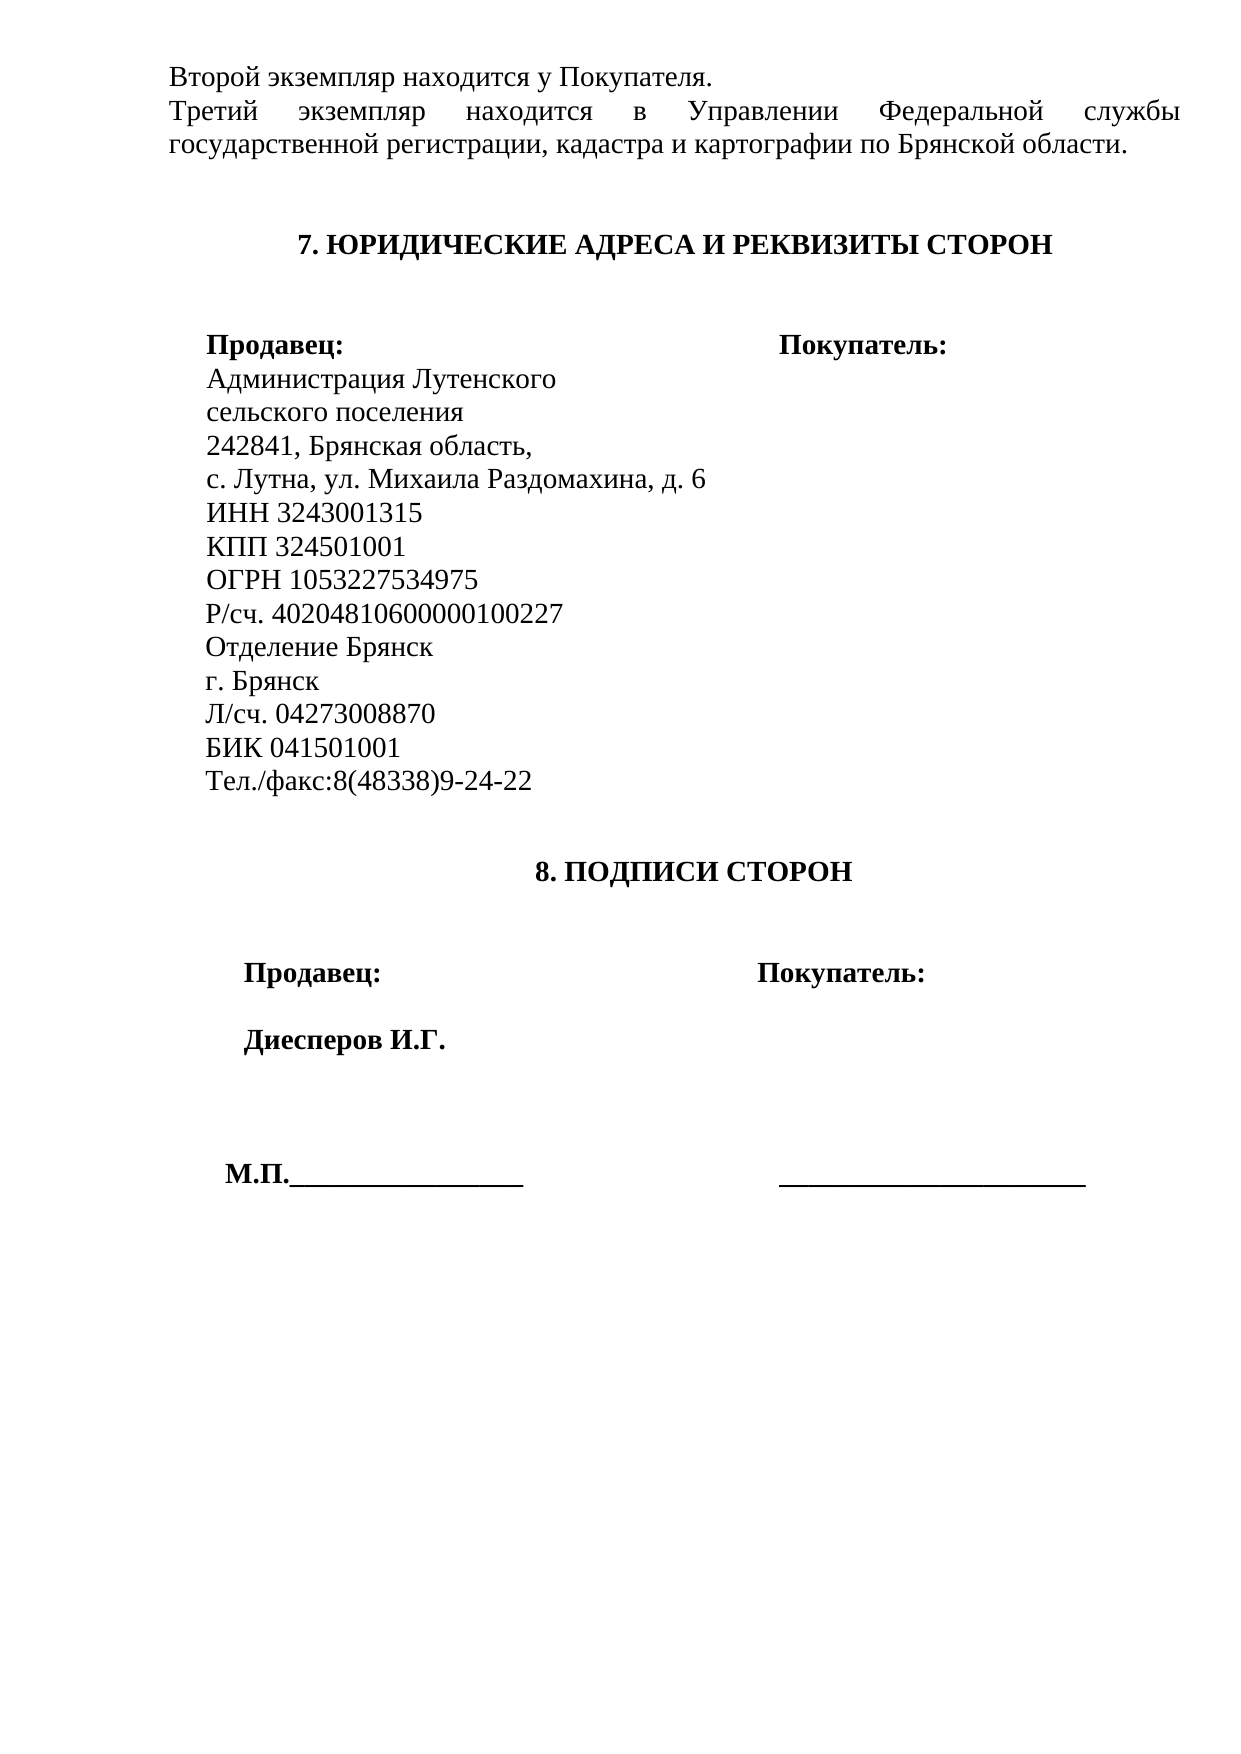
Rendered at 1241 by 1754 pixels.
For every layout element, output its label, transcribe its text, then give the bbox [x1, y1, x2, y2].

text БИК 041501001 [169, 730, 1181, 763]
text ИНН 3243001315 [169, 495, 1181, 529]
text Третий экземпляр находится в Управлении Федеральной службы государственной регистрации, кадастра и картографии по Брянской области. [169, 93, 1181, 160]
text сельского поселения [169, 394, 1181, 428]
text Продавец: Покупатель: [169, 327, 1181, 361]
text 242841, Брянская область, [169, 428, 1181, 462]
text Администрация Лутенского [169, 361, 1181, 394]
text Отделение Брянск [169, 629, 1181, 663]
text М.П.________________ _____________________ [225, 1156, 1181, 1291]
text 7. ЮРИДИЧЕСКИЕ АДРЕСА И РЕКВИЗИТЫ СТОРОН [169, 227, 1181, 260]
text Диесперов И.Г. [225, 1022, 1181, 1056]
text Продавец: Покупатель: [169, 955, 1181, 989]
text Второй экземпляр находится у Покупателя. [169, 59, 1181, 93]
text Тел./факс:8(48338)9-24-22 [169, 763, 1181, 797]
text КПП 324501001 [169, 529, 1181, 562]
text Р/сч. 40204810600000100227 [169, 596, 1181, 629]
text г. Брянск [169, 663, 1181, 696]
text ОГРН 1053227534975 [169, 562, 1181, 596]
text 8. ПОДПИСИ СТОРОН [206, 854, 1181, 888]
text Л/сч. 04273008870 [169, 696, 1181, 730]
text с. Лутна, ул. Михаила Раздомахина, д. 6 [169, 462, 1181, 495]
